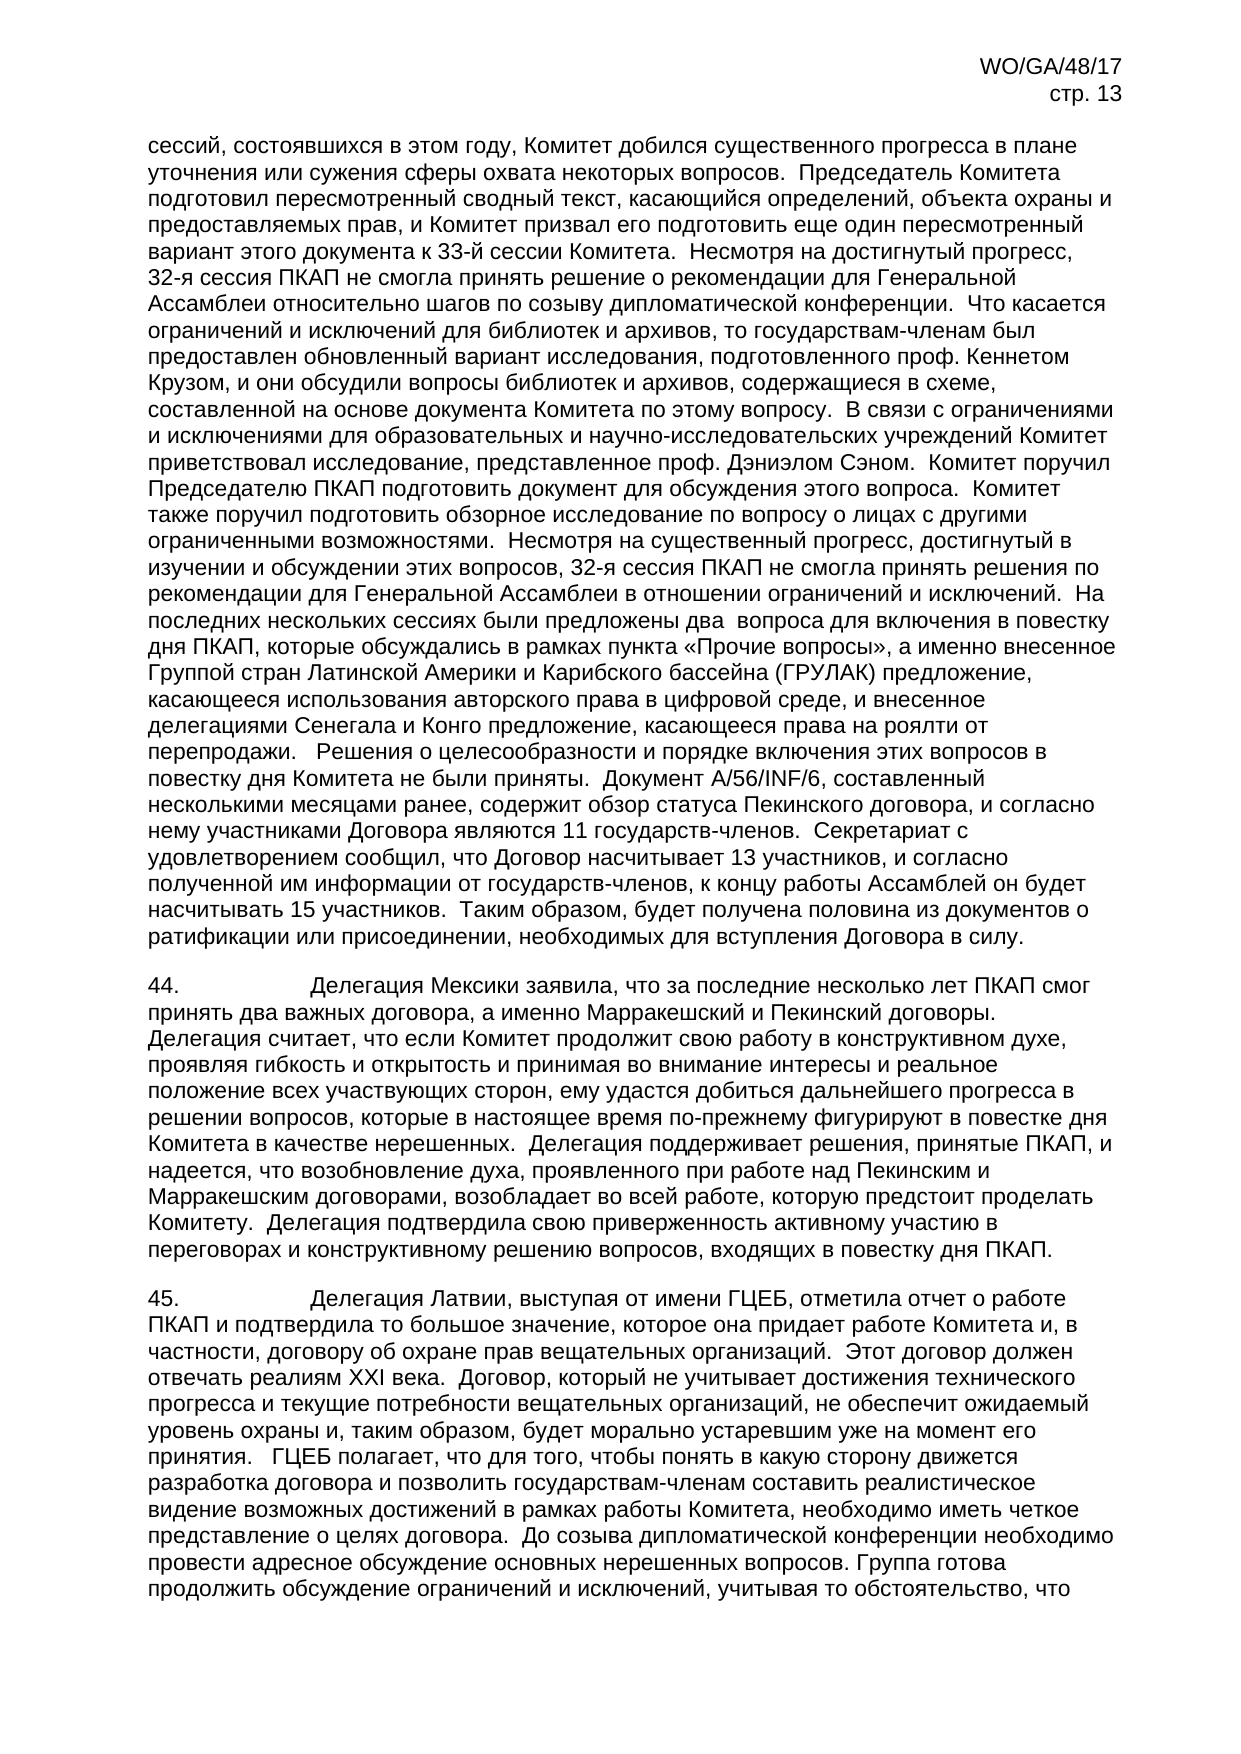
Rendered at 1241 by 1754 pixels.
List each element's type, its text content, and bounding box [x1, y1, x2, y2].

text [148, 132, 1122, 949]
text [148, 1285, 1122, 1601]
text Делегация Мексики заявила, что за последние несколько лет ПКАП смог принять два важных договора, а именно Марракешский и Пекинский договоры. Делегация считает, что если Комитет продолжит свою работу в конструктивном духе, проявляя гибкость и открытость и принимая во внимание интересы и реальное положение всех участвующих сторон, ему удастся добиться дальнейшего прогресса в решении вопросов, которые в настоящее время по-прежнему фигурируют в повестке дня Комитета в качестве нерешенных. Делегация поддерживает решения, принятые ПКАП, и надеется, что возобновление духа, проявленного при работе над Пекинским и Марракешским договорами, возобладает во всей работе, которую предстоит проделать Комитету. Делегация подтвердила свою приверженность активному участию в переговорах и конструктивному решению вопросов, входящих в повестку дня ПКАП. [148, 972, 1122, 1262]
